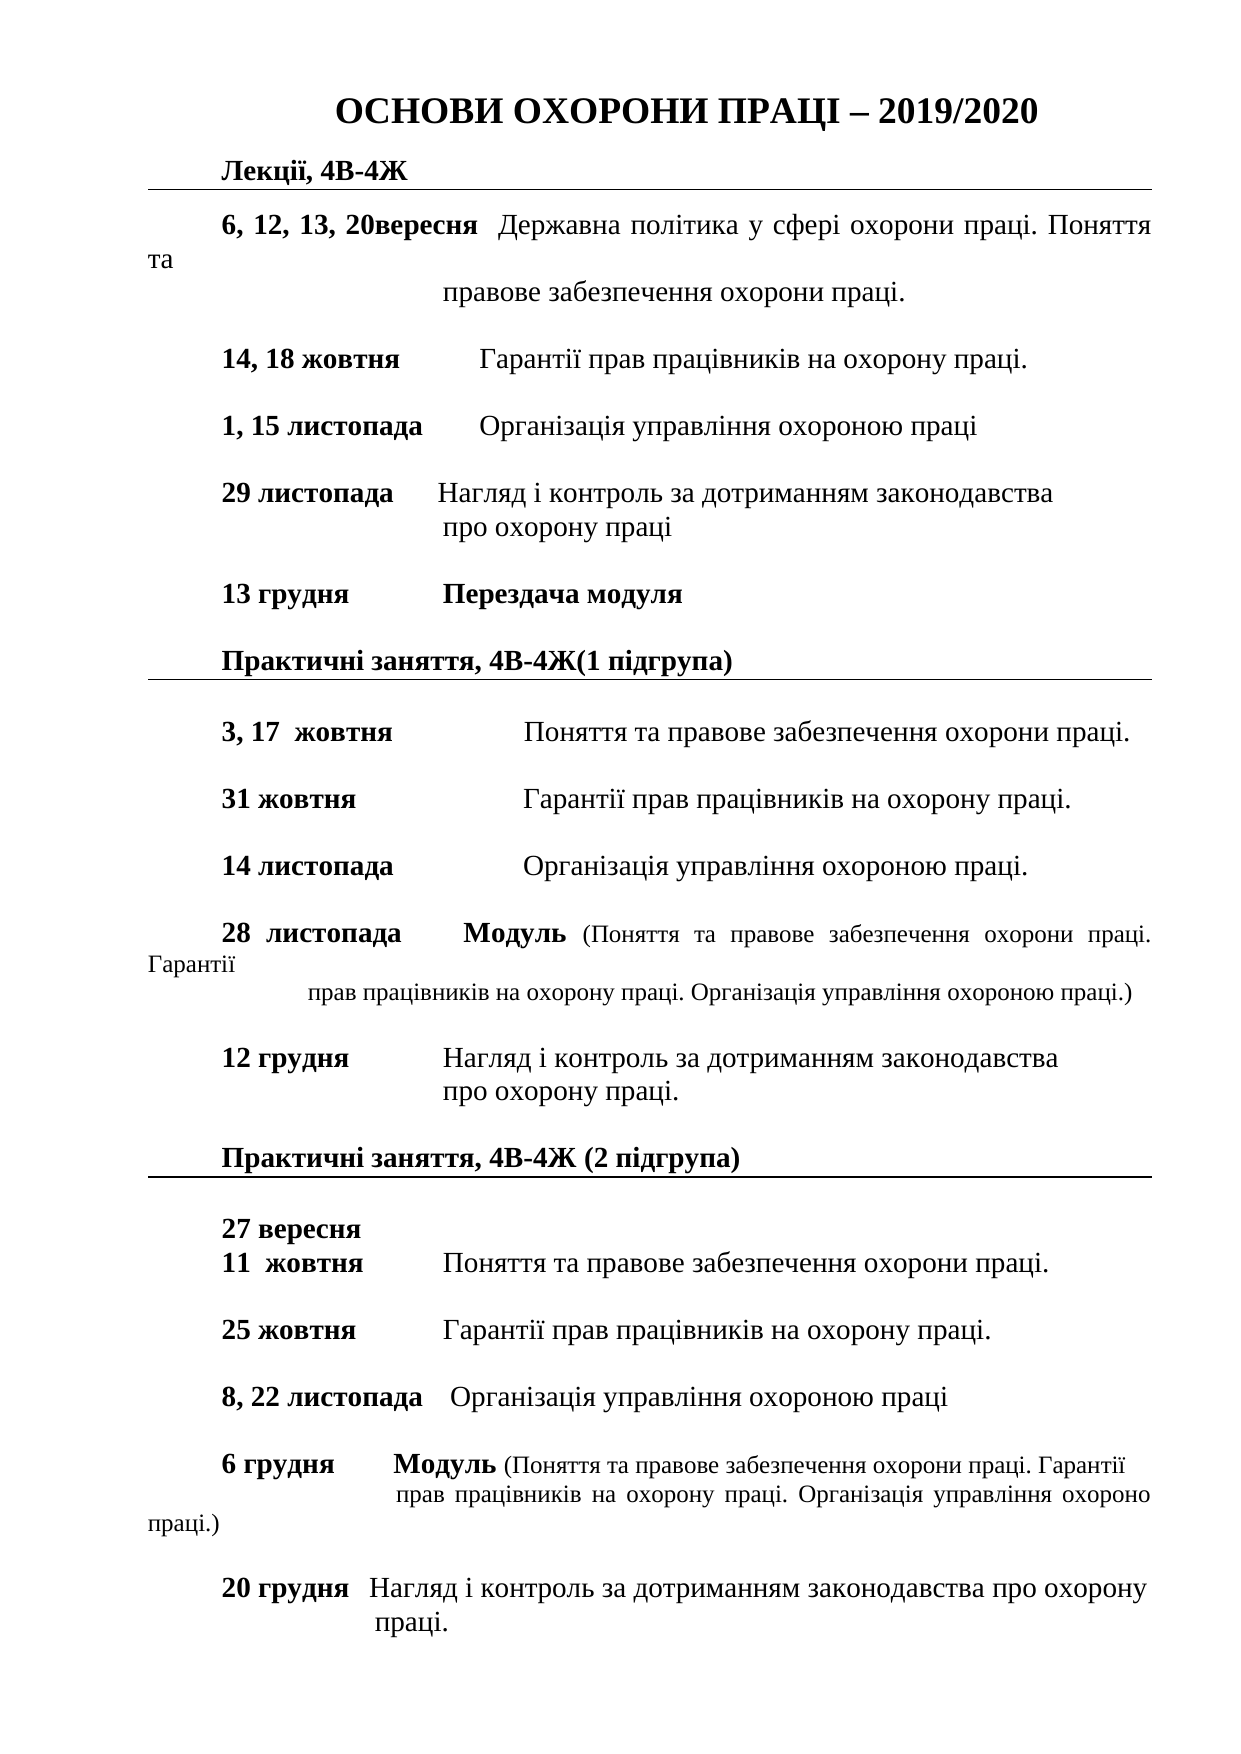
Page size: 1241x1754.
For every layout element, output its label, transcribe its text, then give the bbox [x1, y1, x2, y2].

text 28 листопада Модуль (Поняття та правове забезпечення охорони праці. Гарантії [148, 915, 1152, 977]
text ОСНОВИ ОХОРОНИ ПРАЦІ – 2019/2020 [148, 88, 1152, 132]
text 14, 18 жовтня Гарантії прав працівників на охорону праці. [148, 341, 1152, 375]
subtitle Практичні заняття, 4В-4Ж (2 підгрупа) [148, 1140, 1152, 1176]
text 13 грудня Перездача модуля [148, 576, 1152, 610]
text 25 жовтня Гарантії прав працівників на охорону праці. [148, 1312, 1152, 1345]
subtitle Лекції, 4В-4Ж [148, 153, 1152, 189]
text 12 грудня Нагляд і контроль за дотриманням законодавства [148, 1040, 1152, 1073]
text 29 листопада Нагляд і контроль за дотриманням законодавства [148, 476, 1152, 509]
text 11 жовтня Поняття та правове забезпечення охорони праці. [148, 1245, 1152, 1278]
text 1, 15 листопада Організація управління охороною праці [148, 408, 1152, 442]
text 14 листопада Організація управління охороною праці. [148, 848, 1152, 882]
text про охорону праці [148, 509, 1152, 543]
text про охорону праці. [148, 1073, 1152, 1107]
text 6, 12, 13, 20вересня Державна політика у сфері охорони праці. Поняття та [148, 207, 1152, 274]
text праці. [148, 1604, 1152, 1638]
text 6 грудня Модуль (Поняття та правове забезпечення охорони праці. Гарантії [148, 1446, 1152, 1479]
text 31 жовтня Гарантії прав працівників на охорону праці. [148, 781, 1152, 814]
text прав працівників на охорону праці. Організація управління охороно праці.) [148, 1479, 1152, 1537]
text 3, 17 жовтня Поняття та правове забезпечення охорони праці. [148, 714, 1152, 747]
text 8, 22 листопада Організація управління охороною праці [148, 1379, 1152, 1412]
text прав працівників на охорону праці. Організація управління охороною праці.) [148, 977, 1152, 1006]
subtitle Практичні заняття, 4В-4Ж(1 підгрупа) [148, 643, 1152, 679]
text 27 вересня [148, 1211, 1152, 1245]
text правове забезпечення охорони праці. [148, 274, 1152, 308]
text 20 грудня Нагляд і контроль за дотриманням законодавства про охорону [148, 1571, 1152, 1604]
